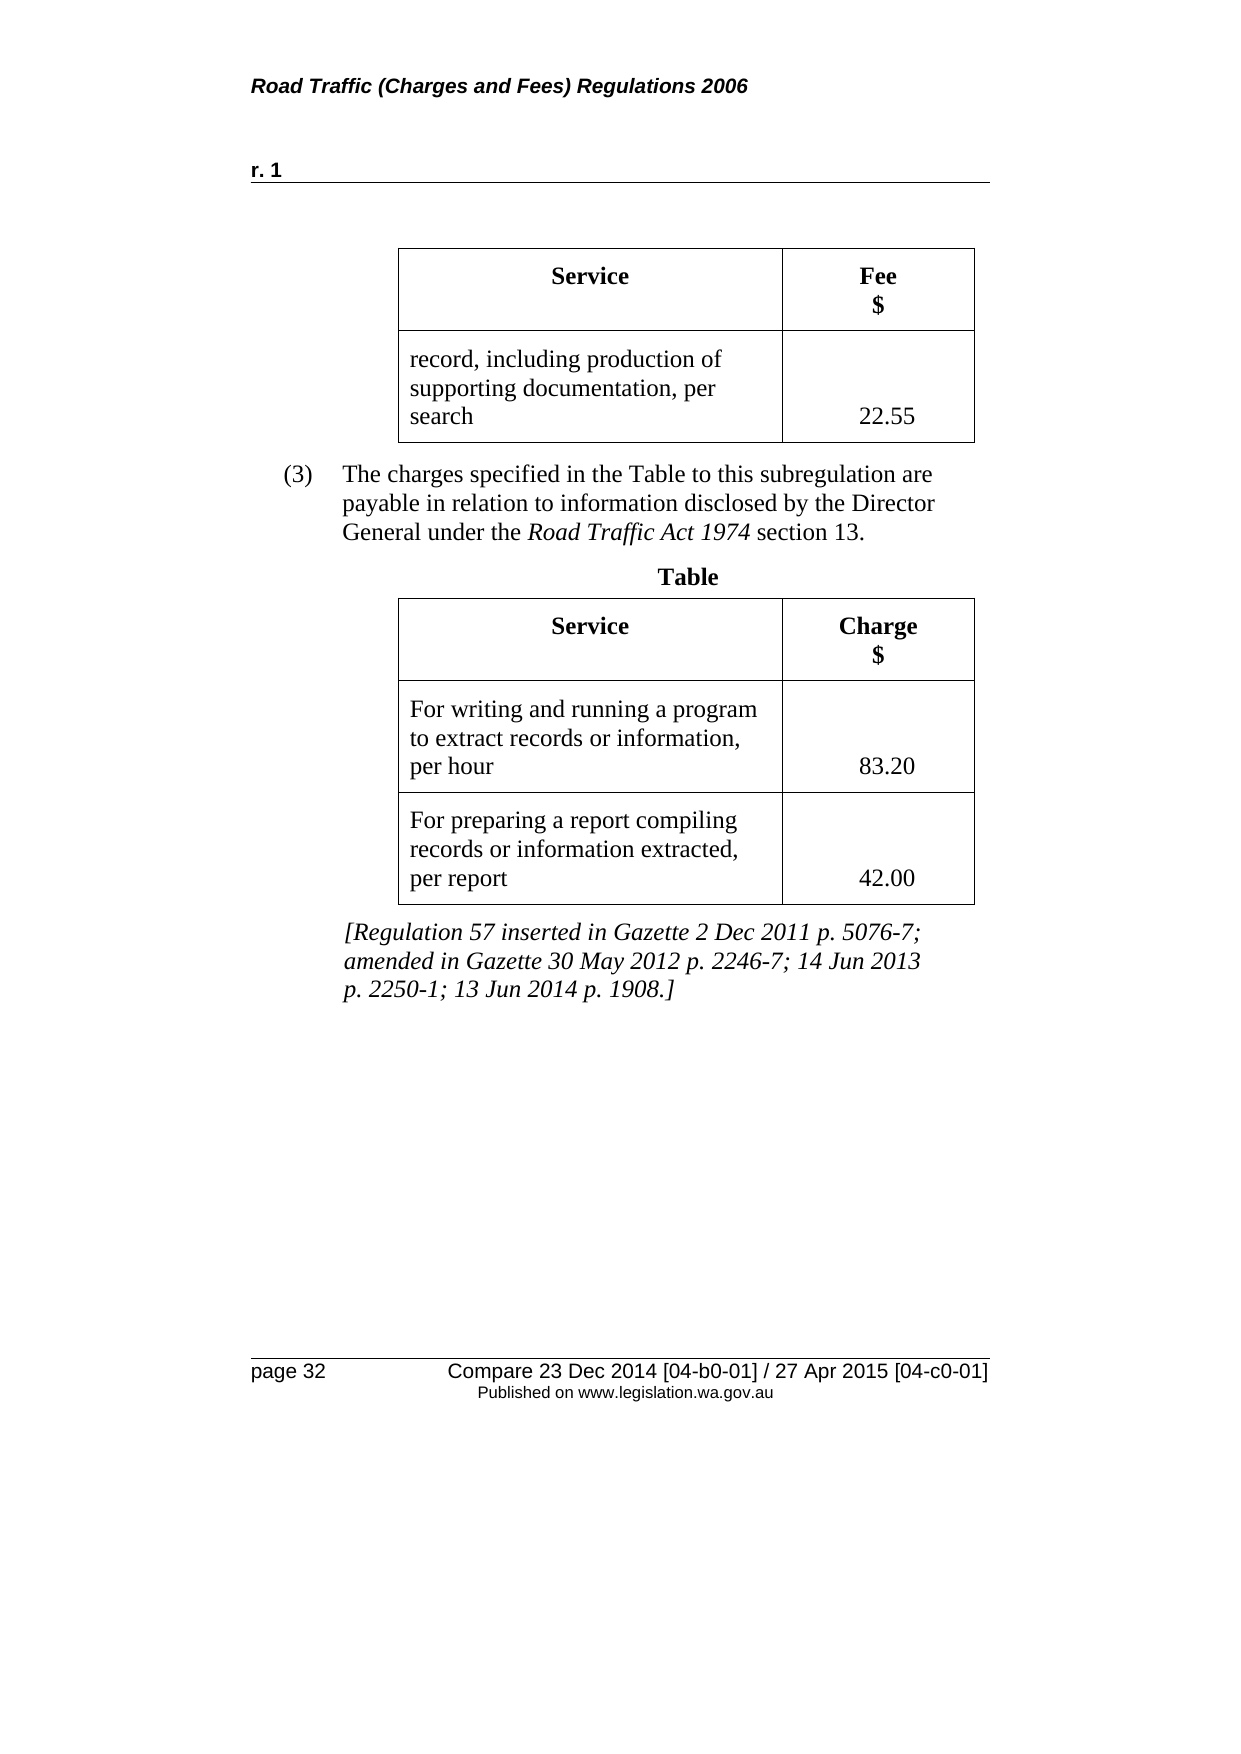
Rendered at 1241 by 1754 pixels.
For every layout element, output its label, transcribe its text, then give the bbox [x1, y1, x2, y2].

table_cell For writing and running a program to extract records or information, per hour [399, 681, 782, 792]
table_cell 42.00 [783, 793, 974, 903]
table_header Service [399, 249, 782, 330]
subtitle Table [401, 562, 975, 591]
table_header Service [399, 599, 782, 680]
table_cell 22.55 [783, 331, 974, 442]
table_header Fee $ [783, 249, 974, 330]
table_cell 83.20 [783, 681, 974, 792]
table_header Charge $ [783, 599, 974, 680]
text [Regulation 57 inserted in Gazette 2 Dec 2011 p. 5076-7; amended in Gazette 30 May 2012 p. 2246-7; 14 Jun 2013 p. 2250-1; 13 Jun 2014 p. 1908.] [251, 917, 990, 1003]
table_cell For preparing a report compiling records or information extracted, per report [399, 793, 782, 903]
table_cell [399, 331, 782, 442]
text (3) The charges specified in the Table to this subregulation are payable in relation to information disclosed by the Director General under the Road Traffic Act 1974 section 13. [251, 459, 990, 546]
